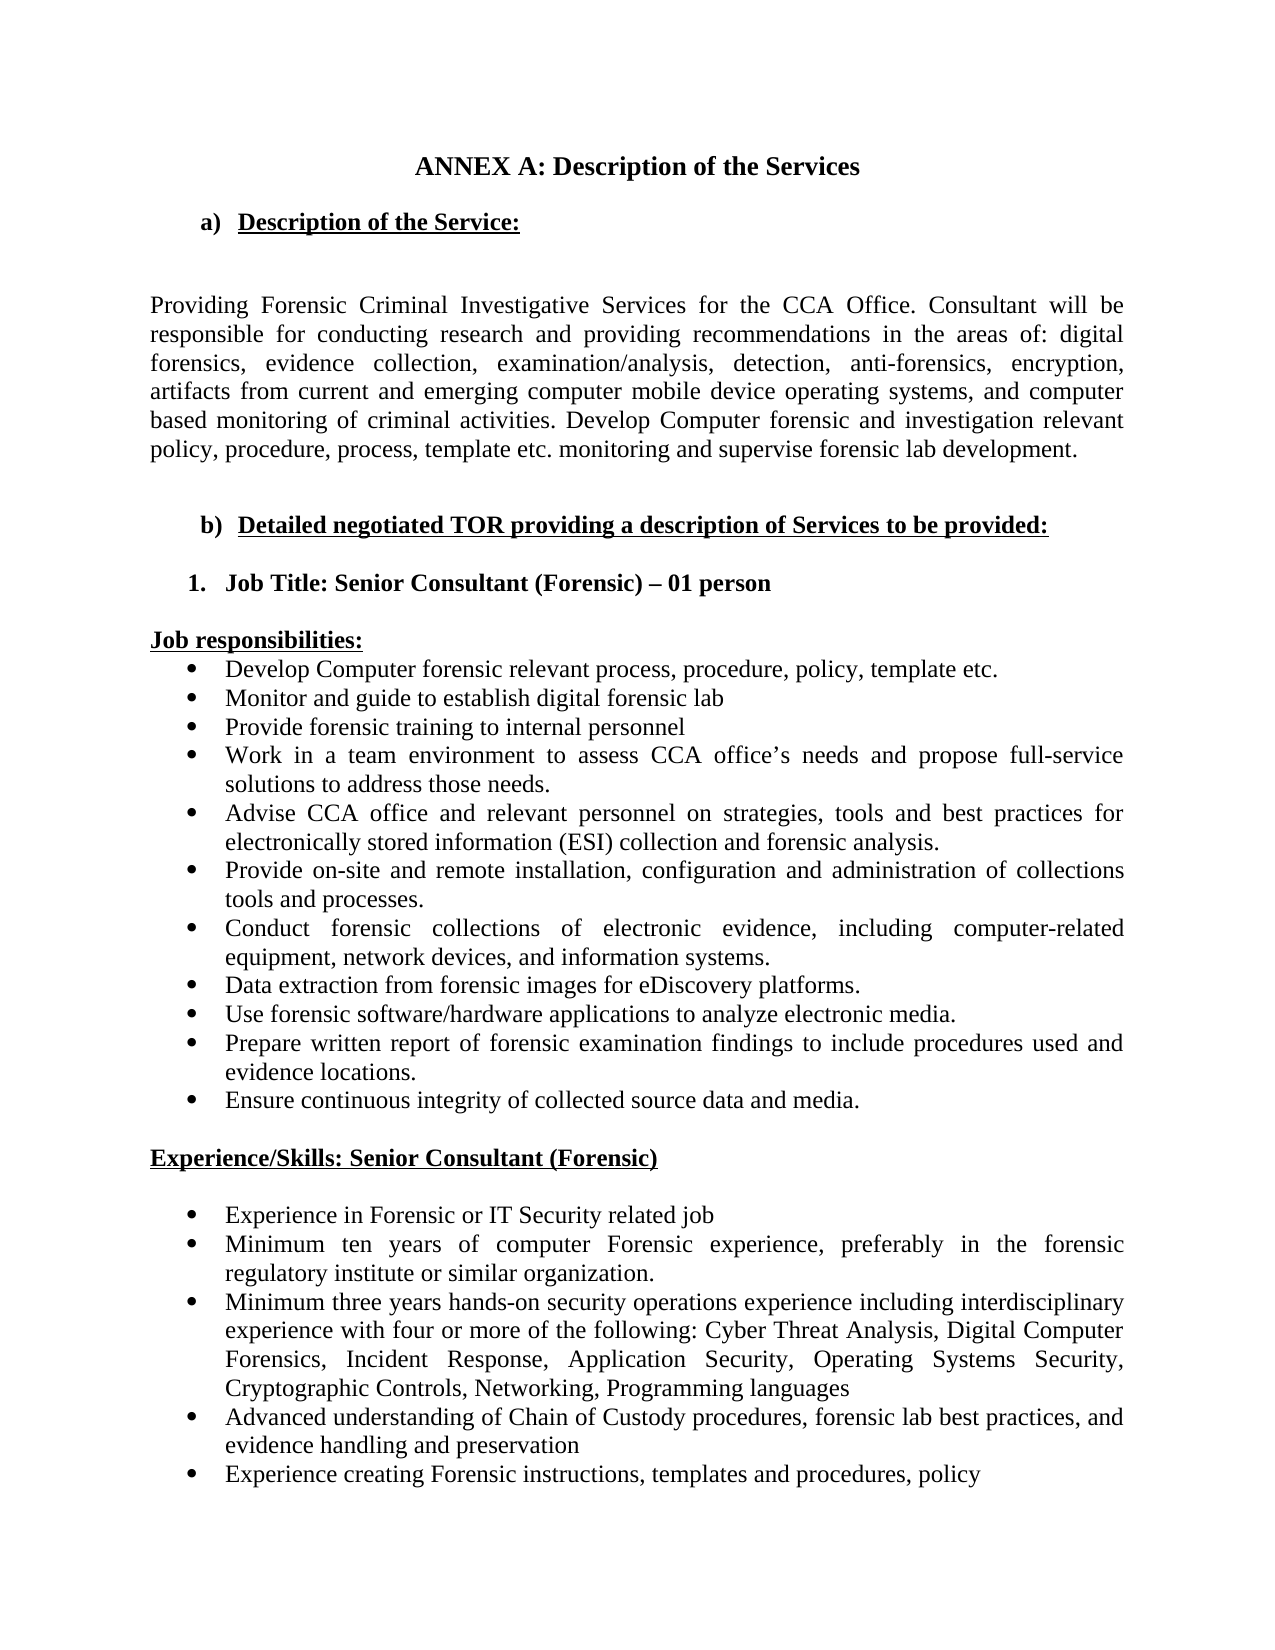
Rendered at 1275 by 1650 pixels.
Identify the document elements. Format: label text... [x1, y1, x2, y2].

list Experience in Forensic or IT Security related job [187, 1201, 1125, 1229]
list Use forensic software/hardware applications to analyze electronic media. [187, 999, 1125, 1028]
list Description of the Service: [200, 207, 1125, 236]
list Minimum ten years of computer Forensic experience, preferably in the forensic regulatory institute or similar organization. [187, 1229, 1125, 1287]
text Job responsibilities: [150, 626, 1125, 654]
list Develop Computer forensic relevant process, procedure, policy, template etc. [187, 654, 1125, 683]
list Advanced understanding of Chain of Custody procedures, forensic lab best practices, and evidence handling and preservation [187, 1402, 1125, 1459]
subtitle ANNEX A: Description of the Services [150, 150, 1125, 181]
list Minimum three years hands-on security operations experience including interdisciplinary experience with four or more of the following: Cyber Threat Analysis, Digital Computer Forensics, Incident Response, Application Security, Operating Systems Security, Cryptographic Controls, Networking, Programming languages [187, 1287, 1125, 1402]
list Provide forensic training to internal personnel [187, 712, 1125, 741]
text Experience/Skills: Senior Consultant (Forensic) [150, 1143, 1125, 1172]
list Work in a team environment to assess CCA office’s needs and propose full-service solutions to address those needs. [187, 741, 1125, 798]
list Prepare written report of forensic examination findings to include procedures used and evidence locations. [187, 1028, 1125, 1086]
list Monitor and guide to establish digital forensic lab [187, 683, 1125, 712]
list Advise CCA office and relevant personnel on strategies, tools and best practices for electronically stored information (ESI) collection and forensic analysis. [187, 798, 1125, 856]
text Providing Forensic Criminal Investigative Services for the CCA Office. Consultant will be responsible for conducting research and providing recommendations in the areas of: digital forensics, evidence collection, examination/analysis, detection, anti-forensics, encryption, artifacts from current and emerging computer mobile device operating systems, and computer based monitoring of criminal activities. Develop Computer forensic and investigation relevant policy, procedure, process, template etc. monitoring and supervise forensic lab development. [150, 290, 1125, 463]
list Provide on-site and remote installation, configuration and administration of collections tools and processes. [187, 856, 1125, 913]
list Ensure continuous integrity of collected source data and media. [187, 1086, 1125, 1114]
list Job Title: Senior Consultant (Forensic) – 01 person [187, 568, 1125, 597]
list Experience creating Forensic instructions, templates and procedures, policy [187, 1459, 1125, 1488]
list Data extraction from forensic images for eDiscovery platforms. [187, 971, 1125, 999]
list Conduct forensic collections of electronic evidence, including computer-related equipment, network devices, and information systems. [187, 913, 1125, 971]
list Detailed negotiated TOR providing a description of Services to be provided: [200, 511, 1125, 539]
